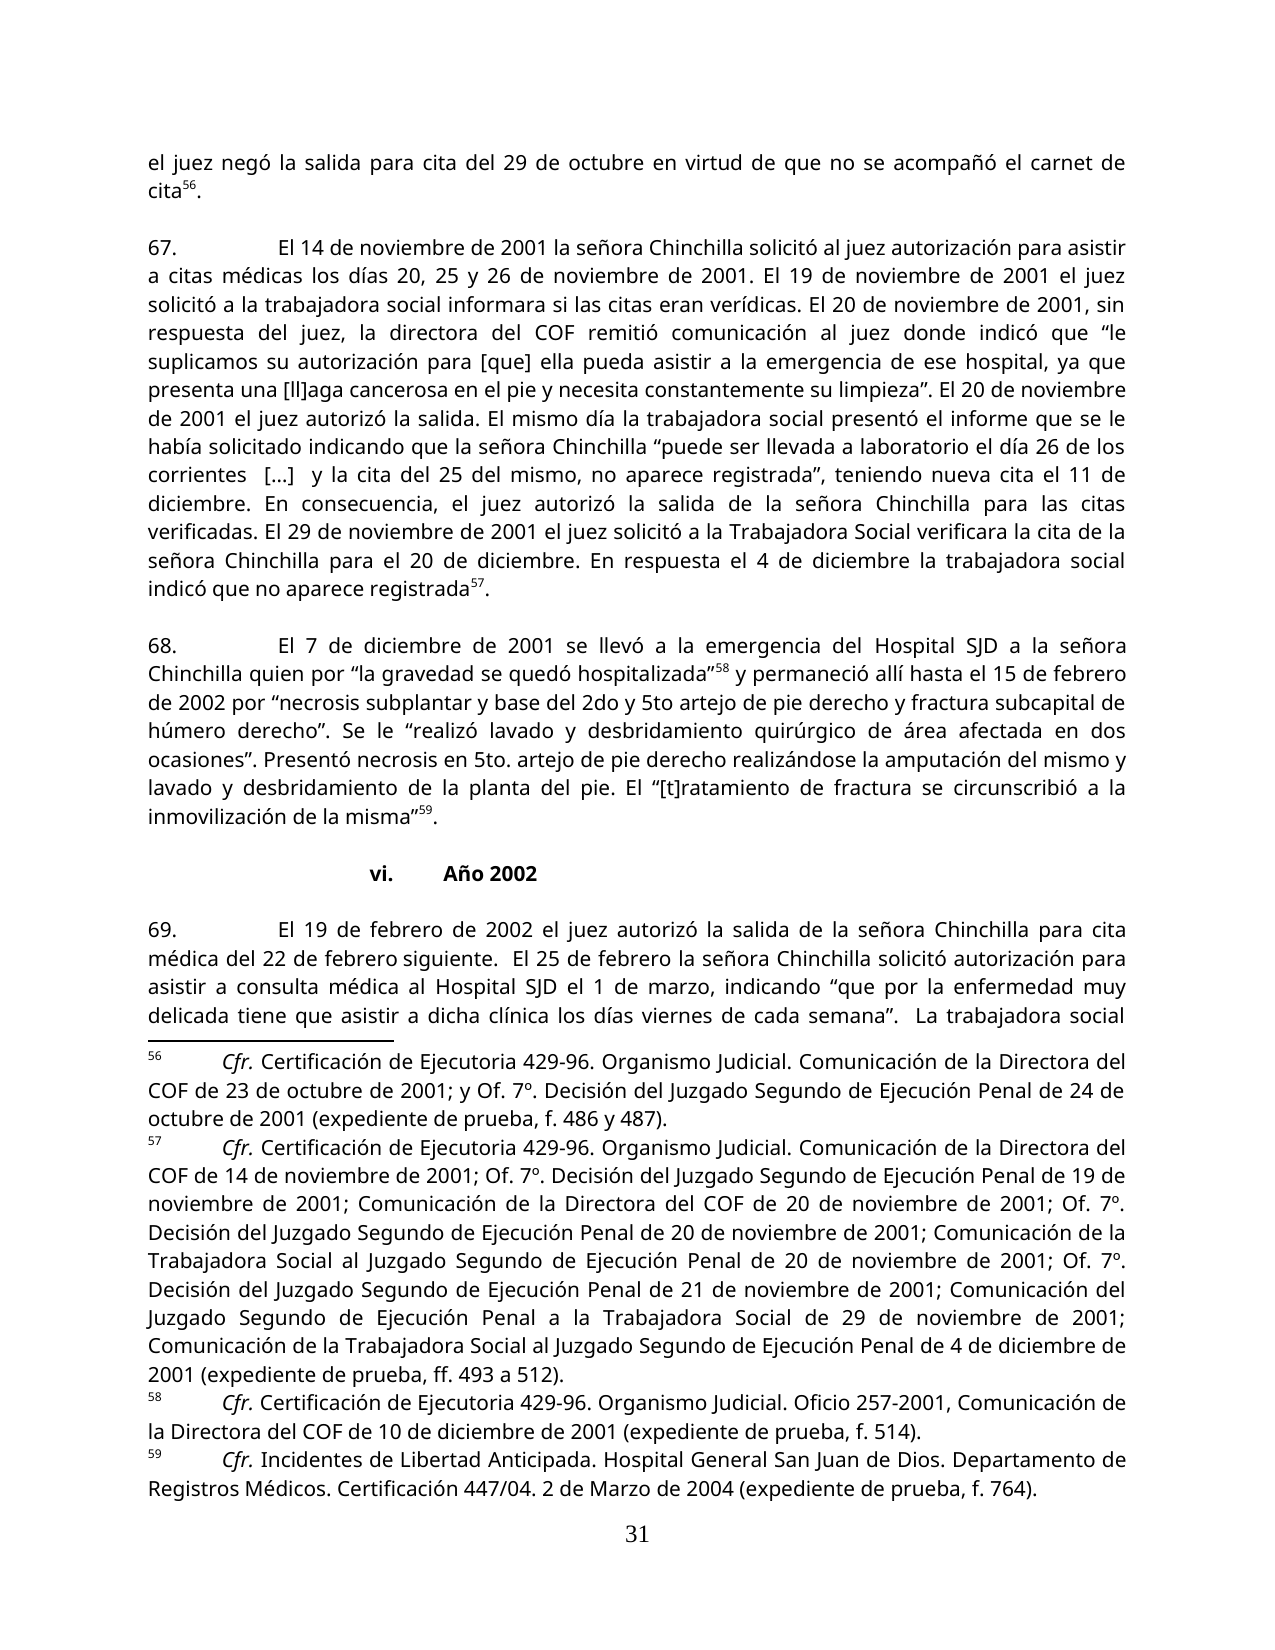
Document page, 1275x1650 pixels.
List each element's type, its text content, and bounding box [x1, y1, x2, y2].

list El 19 de febrero de 2002 el juez autorizó la salida de la señora Chinchilla para cita médica del 22 de febrero siguiente. El 25 de febrero la señora Chinchilla solicitó autorización para asistir a consulta médica al Hospital SJD el 1 de marzo, indicando “que por la enfermedad muy delicada tiene que asistir a dicha clínica los días viernes de cada semana”. La trabajadora social informó que la señora Chinchilla “no aparece registrada en el libro de citas para los viernes de cada semana”. El 1 de marzo de 2002 el juez negó el permiso y el 4 de marzo informó al COF que se tomara en cuenta que “en el futuro toda solicitud […] debe ser enviada con el tiempo necesario, para que la trabajadora social verifique lo solicitado”. [148, 916, 1127, 1029]
list El 14 de noviembre de 2001 la señora Chinchilla solicitó al juez autorización para asistir a citas médicas los días 20, 25 y 26 de noviembre de 2001. El 19 de noviembre de 2001 el juez solicitó a la trabajadora social informara si las citas eran verídicas. El 20 de noviembre de 2001, sin respuesta del juez, la directora del COF remitió comunicación al juez donde indicó que “le suplicamos su autorización para [que] ella pueda asistir a la emergencia de ese hospital, ya que presenta una [ll]aga cancerosa en el pie y necesita constantemente su limpieza”. El 20 de noviembre de 2001 el juez autorizó la salida. El mismo día la trabajadora social presentó el informe que se le había solicitado indicando que la señora Chinchilla “puede ser llevada a laboratorio el día 26 de los corrientes […] y la cita del 25 del mismo, no aparece registrada”, teniendo nueva cita el 11 de diciembre. En consecuencia, el juez autorizó la salida de la señora Chinchilla para las citas verificadas. El 29 de noviembre de 2001 el juez solicitó a la Trabajadora Social verificara la cita de la señora Chinchilla para el 20 de diciembre. En respuesta el 4 de diciembre la trabajadora social indicó que no aparece registrada. [148, 233, 1127, 603]
list Luego de lo anterior, el juez autorizó las salidas de la señora Chinchilla para que pudiera acudir a citas médicas los días 15, 23 y 29 de agosto; 3, 6, 10, 17, 24, 25, y 28 de septiembre de 2001; 4, 24, 15 y 31 de octubre; 13 y26 de noviembre, y 11 de diciembre de 2001. Por otro lado, el juez negó la salida para cita del 29 de octubre en virtud de que no se acompañó el carnet de cita. [148, 148, 1127, 204]
list vi. Año 2002 [295, 859, 1127, 887]
list El 7 de diciembre de 2001 se llevó a la emergencia del Hospital SJD a la señora Chinchilla quien por “la gravedad se quedó hospitalizada” y permaneció allí hasta el 15 de febrero de 2002 por “necrosis subplantar y base del 2do y 5to artejo de pie derecho y fractura subcapital de húmero derecho”. Se le “realizó lavado y desbridamiento quirúrgico de área afectada en dos ocasiones”. Presentó necrosis en 5to. artejo de pie derecho realizándose la amputación del mismo y lavado y desbridamiento de la planta del pie. El “[t]ratamiento de fractura se circunscribió a la inmovilización de la misma”. [148, 631, 1127, 830]
